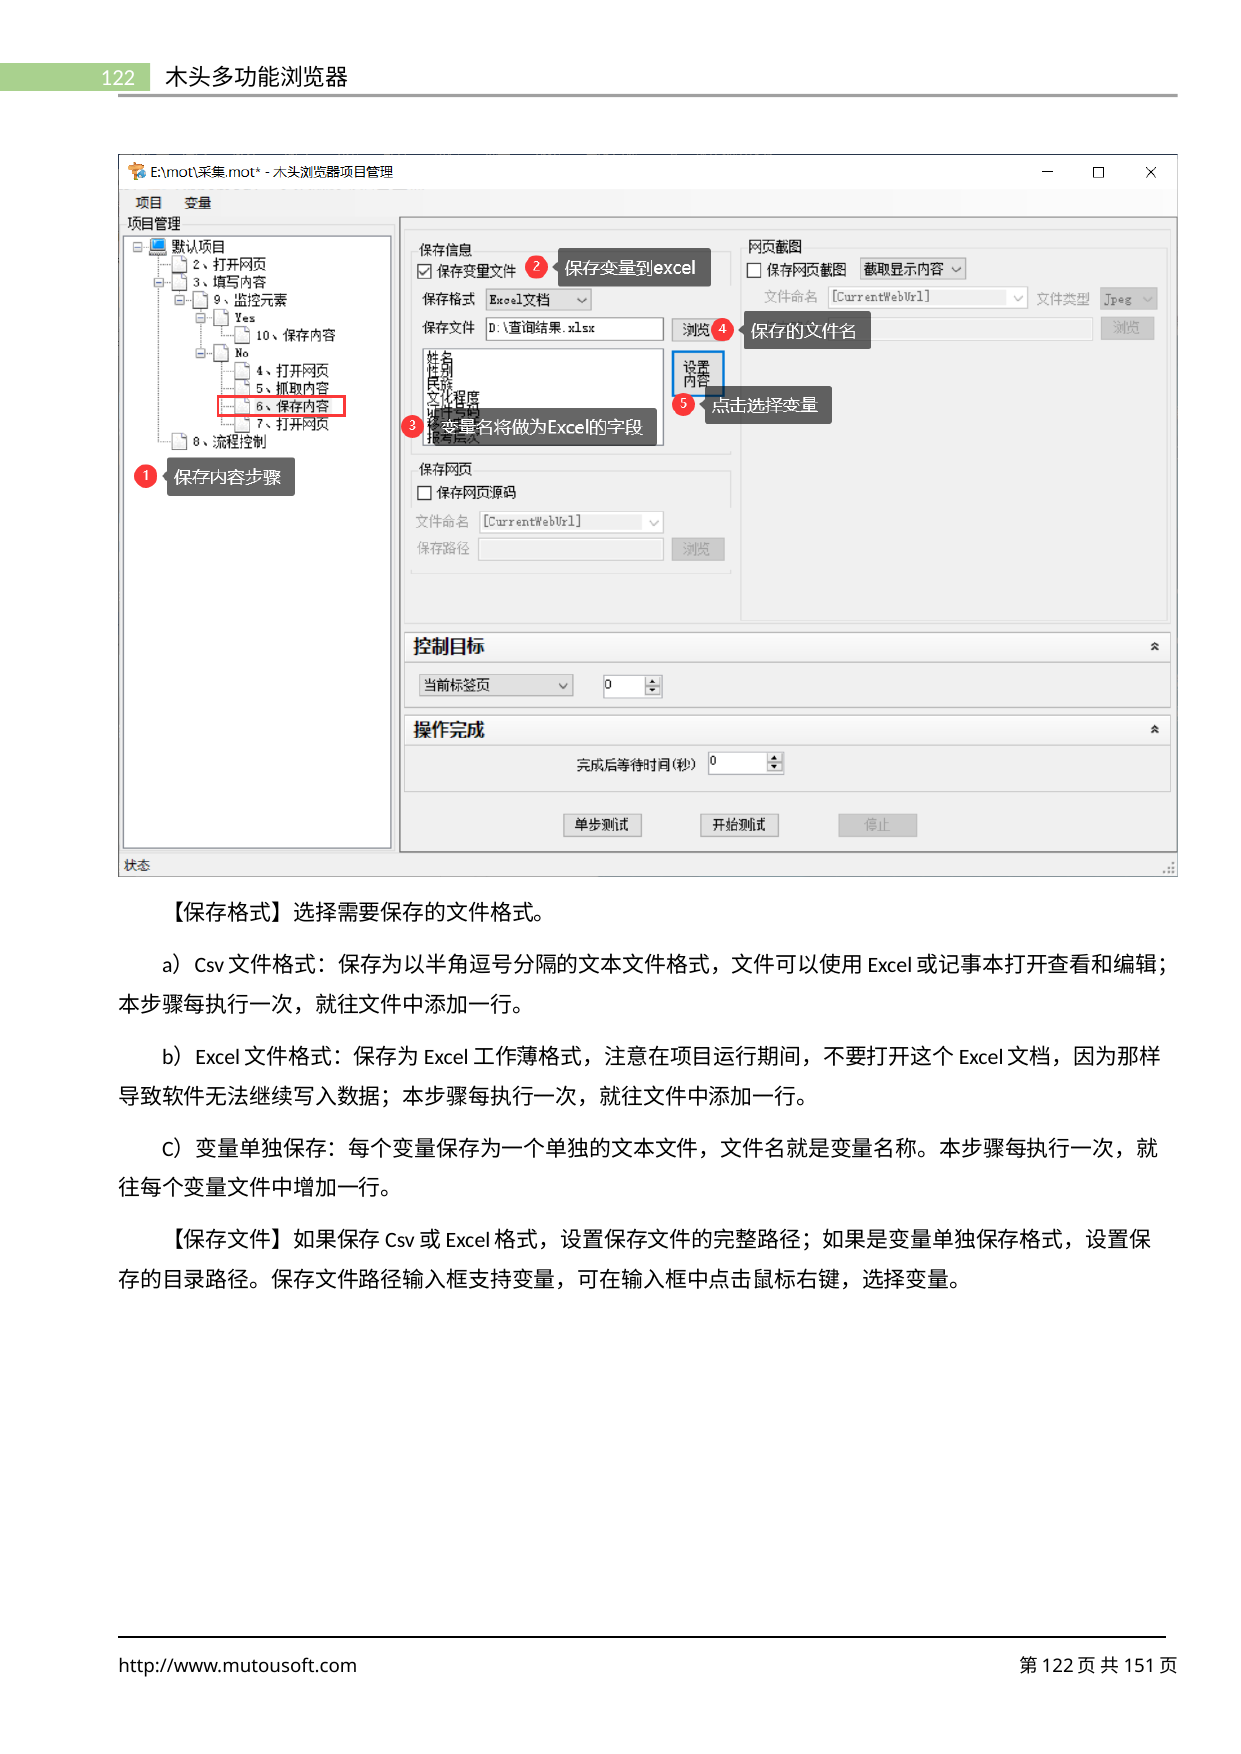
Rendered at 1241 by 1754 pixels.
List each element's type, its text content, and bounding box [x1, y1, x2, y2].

picture [118, 154, 1178, 877]
text b）Excel文件格式：保存为Excel工作薄格式，注意在项目运行期间，不要打开这个Excel文档，因为那样导致软件无法继续写入数据；本步骤每执行一次，就往文件中添加一行。 [118, 1039, 1166, 1110]
text a）Csv文件格式：保存为以半角逗号分隔的文本文件格式，文件可以使用Excel或记事本打开查看和编辑；本步骤每执行一次，就往文件中添加一行。 [118, 947, 1166, 1019]
text 【保存格式】选择需要保存的文件格式。 [118, 895, 1166, 927]
text C）变量单独保存：每个变量保存为一个单独的文本文件，文件名就是变量名称。本步骤每执行一次，就往每个变量文件中增加一行。 [118, 1131, 1166, 1202]
text 【保存文件】如果保存Csv或Excel格式，设置保存文件的完整路径；如果是变量单独保存格式，设置保存的目录路径。保存文件路径输入框支持变量，可在输入框中点击鼠标右键，选择变量。 [118, 1222, 1166, 1294]
